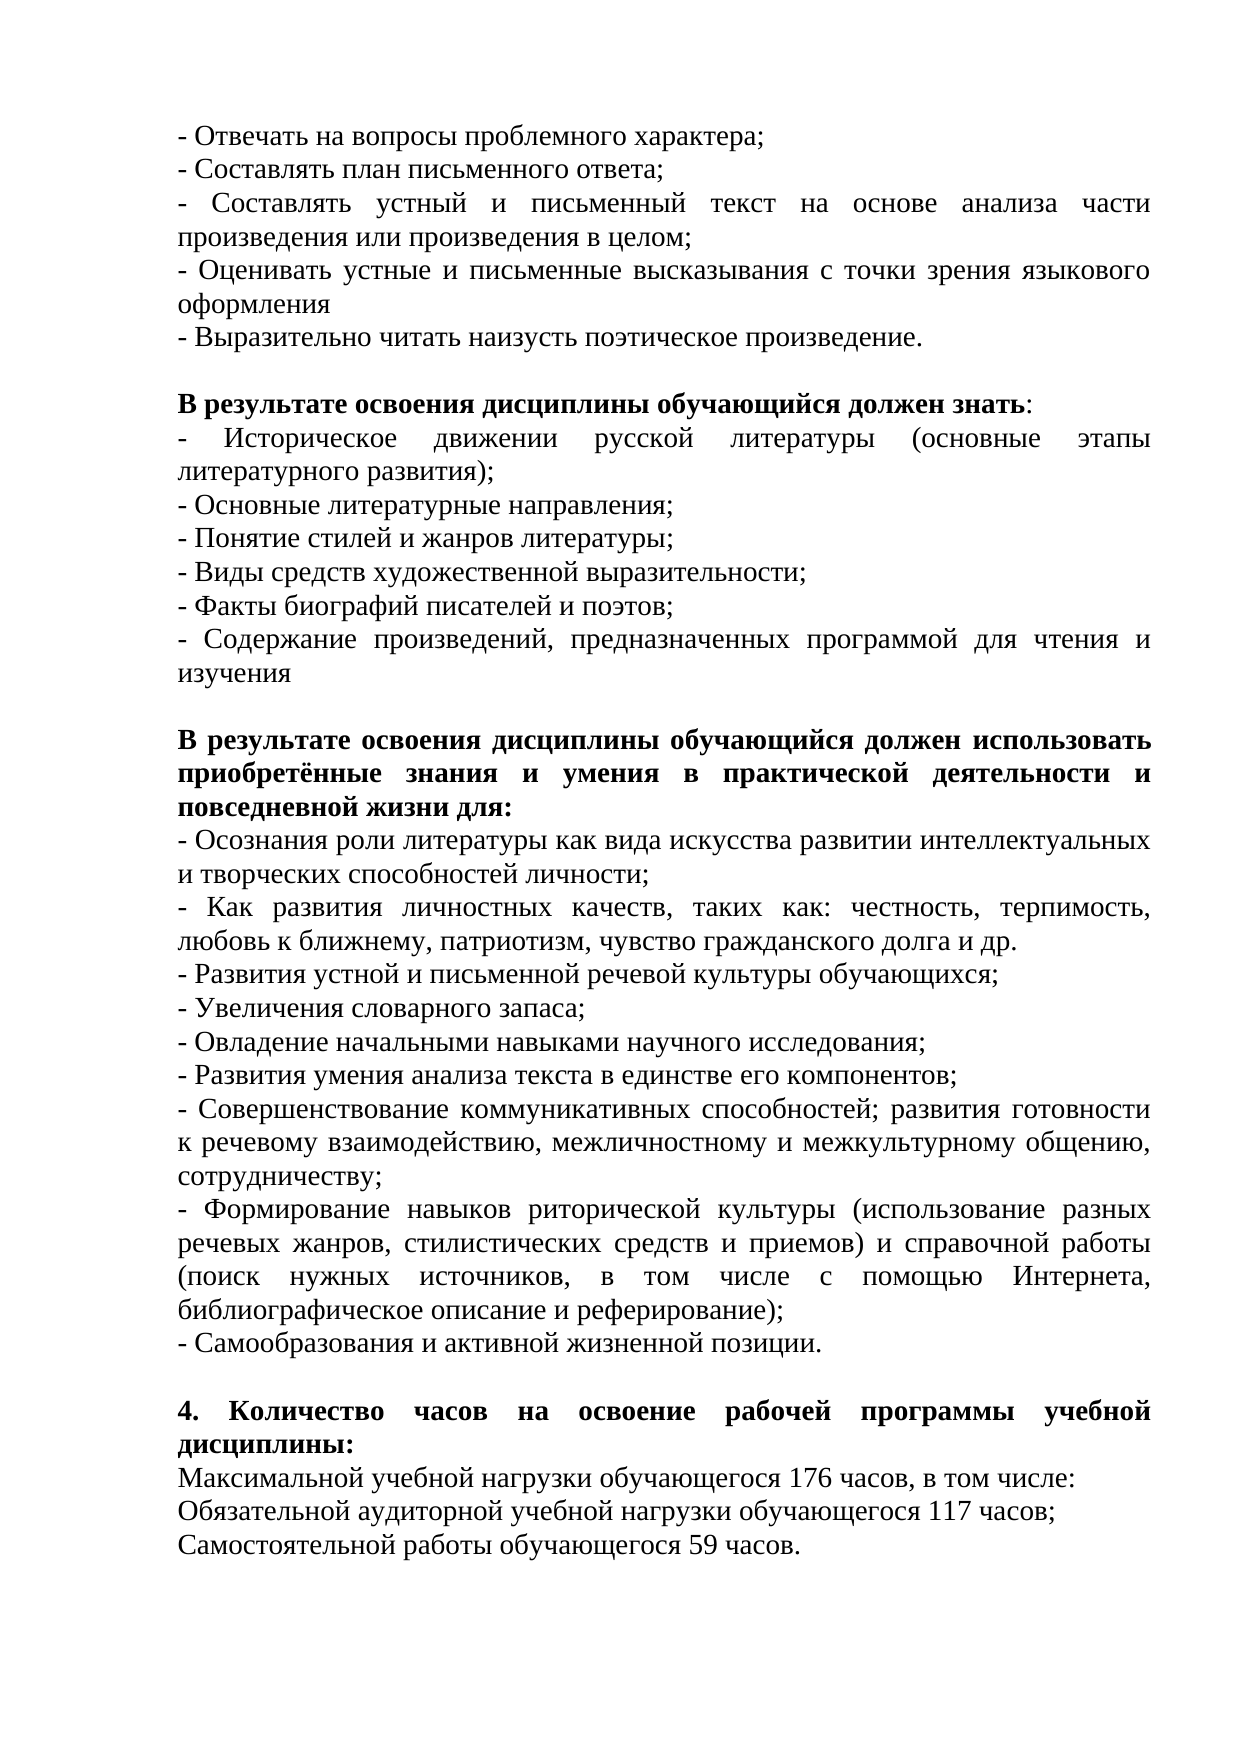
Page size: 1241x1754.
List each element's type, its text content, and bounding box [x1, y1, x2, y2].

text - Выразительно читать наизусть поэтическое произведение. [177, 319, 1152, 353]
text - Составлять устный и письменный текст на основе анализа части произведения или произведения в целом; [177, 185, 1152, 252]
text - Увеличения словарного запаса; [177, 990, 1152, 1024]
text Обязательной аудиторной учебной нагрузки обучающегося 117 часов; [177, 1493, 1152, 1527]
text - Составлять план письменного ответа; [177, 152, 1152, 185]
text - Развития умения анализа текста в единстве его компонентов; [177, 1057, 1152, 1091]
text - Оценивать устные и письменные высказывания с точки зрения языкового оформления [177, 252, 1152, 319]
text - Виды средств художественной выразительности; [177, 554, 1152, 588]
text - Понятие стилей и жанров литературы; [177, 521, 1152, 554]
text 4. Количество часов на освоение рабочей программы учебной дисциплины: [177, 1393, 1152, 1460]
text Самостоятельной работы обучающегося 59 часов. [177, 1527, 1152, 1560]
text - Содержание произведений, предназначенных программой для чтения и изучения [177, 621, 1152, 688]
text - Отвечать на вопросы проблемного характера; [177, 118, 1152, 152]
text - Формирование навыков риторической культуры (использование разных речевых жанров, стилистических средств и приемов) и справочной работы (поиск нужных источников, в том числе с помощью Интернета, библиографическое описание и реферирование); [177, 1191, 1152, 1326]
text - Основные литературные направления; [177, 487, 1152, 521]
text Максимальной учебной нагрузки обучающегося 176 часов, в том числе: [177, 1460, 1152, 1493]
text В результате освоения дисциплины обучающийся должен использовать приобретённые знания и умения в практической деятельности и повседневной жизни для: [177, 722, 1152, 822]
text - Историческое движении русской литературы (основные этапы литературного развития); [177, 420, 1152, 487]
text - Факты биографий писателей и поэтов; [177, 588, 1152, 621]
text - Самообразования и активной жизненной позиции. [177, 1326, 1152, 1359]
text - Овладение начальными навыками научного исследования; [177, 1024, 1152, 1057]
text В результате освоения дисциплины обучающийся должен знать: [177, 386, 1152, 420]
text - Осознания роли литературы как вида искусства развитии интеллектуальных и творческих способностей личности; [177, 822, 1152, 889]
text - Развития устной и письменной речевой культуры обучающихся; [177, 957, 1152, 990]
text - Как развития личностных качеств, таких как: честность, терпимость, любовь к ближнему, патриотизм, чувство гражданского долга и др. [177, 889, 1152, 957]
text - Совершенствование коммуникативных способностей; развития готовности к речевому взаимодействию, межличностному и межкультурному общению, сотрудничеству; [177, 1091, 1152, 1191]
